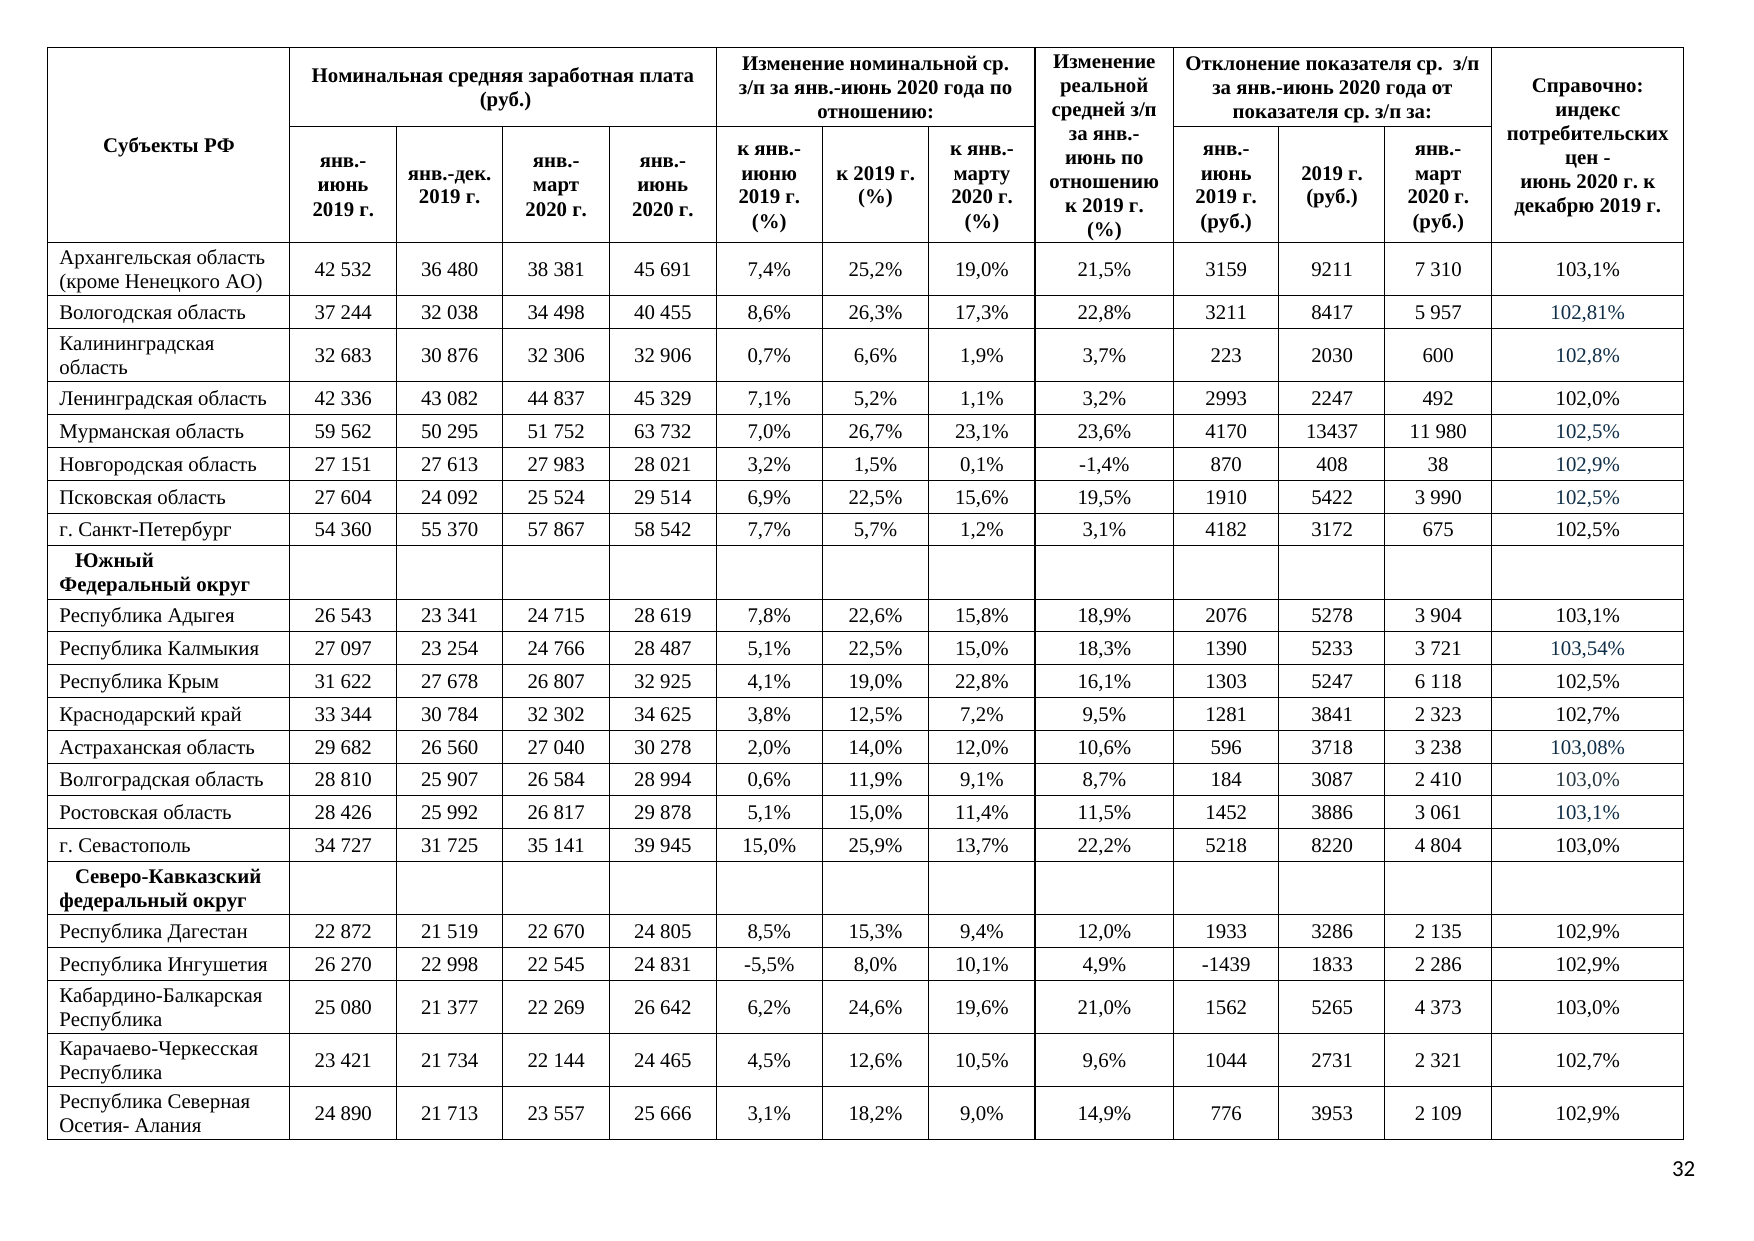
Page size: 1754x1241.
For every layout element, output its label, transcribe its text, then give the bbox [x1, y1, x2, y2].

table_cell [290, 862, 396, 914]
table_cell 0,1% [929, 448, 1034, 480]
table_cell 3172 [1279, 514, 1384, 545]
table_cell к янв.-марту 2020 г. (%) [929, 127, 1034, 242]
table_cell 19,0% [823, 665, 928, 697]
table_cell Вологодская область [48, 296, 289, 328]
table_cell 102,81% [1492, 296, 1683, 328]
table_cell 9,0% [929, 1087, 1034, 1139]
table_cell 28 426 [290, 796, 396, 828]
table_cell 55 370 [397, 514, 502, 545]
table_cell [397, 862, 502, 914]
table_cell 5 957 [1385, 296, 1491, 328]
table_cell янв.-июнь 2019 г. (руб.) [1174, 127, 1278, 242]
table_cell 26 543 [290, 600, 396, 631]
table_cell 3087 [1279, 764, 1384, 795]
table_cell 4 373 [1385, 981, 1491, 1033]
table_cell 9,1% [929, 764, 1034, 795]
table_cell 31 622 [290, 665, 396, 697]
table_cell 21 734 [397, 1034, 502, 1086]
table_cell 102,9% [1492, 915, 1683, 947]
table_cell 6,9% [717, 481, 822, 512]
table_cell [1174, 546, 1278, 598]
table_cell 36 480 [397, 243, 502, 295]
table_cell -5,5% [717, 948, 822, 980]
table_cell 3211 [1174, 296, 1278, 328]
table_cell к 2019 г. (%) [823, 127, 928, 242]
table_cell 1910 [1174, 481, 1278, 512]
table_cell 596 [1174, 731, 1278, 762]
table_cell 2019 г. (руб.) [1279, 127, 1384, 242]
table_cell г. Санкт-Петербург [48, 514, 289, 545]
table_cell 34 498 [503, 296, 609, 328]
table_cell 10,5% [929, 1034, 1034, 1086]
table_cell 35 141 [503, 829, 609, 861]
table_cell 102,8% [1492, 329, 1683, 381]
table_cell 5422 [1279, 481, 1384, 512]
table_cell 6,6% [823, 329, 928, 381]
table_cell 102,7% [1492, 698, 1683, 730]
table_cell янв.-июнь 2019 г. [290, 127, 396, 242]
table_cell 5218 [1174, 829, 1278, 861]
table_cell 24 092 [397, 481, 502, 512]
table_cell 3,8% [717, 698, 822, 730]
table_cell 14,0% [823, 731, 928, 762]
table_header Номинальная средняя заработная плата (руб.) [290, 48, 716, 126]
table_cell 32 306 [503, 329, 609, 381]
table_cell 103,1% [1492, 243, 1683, 295]
table_cell 26 642 [610, 981, 716, 1033]
table_cell 27 151 [290, 448, 396, 480]
table_cell [610, 546, 716, 598]
table_cell 8417 [1279, 296, 1384, 328]
table_cell 1452 [1174, 796, 1278, 828]
table_cell [717, 862, 822, 914]
table_cell 6,2% [717, 981, 822, 1033]
table_cell 102,5% [1492, 481, 1683, 512]
table_cell г. Севастополь [48, 829, 289, 861]
table_cell 24 805 [610, 915, 716, 947]
table_cell [290, 546, 396, 598]
table_cell 8,0% [823, 948, 928, 980]
table_cell 26 817 [503, 796, 609, 828]
table_cell 15,0% [717, 829, 822, 861]
table_cell 23 421 [290, 1034, 396, 1086]
table_cell 3953 [1279, 1087, 1384, 1139]
table_cell [929, 862, 1034, 914]
table_cell 3718 [1279, 731, 1384, 762]
table_cell 19,5% [1036, 481, 1173, 512]
table_cell [929, 546, 1034, 598]
table_cell 3,1% [1036, 514, 1173, 545]
table_cell 24 766 [503, 632, 609, 664]
table_cell 5,1% [717, 632, 822, 664]
table_cell 4,9% [1036, 948, 1173, 980]
table_cell [610, 862, 716, 914]
table_cell 4182 [1174, 514, 1278, 545]
table_cell 34 625 [610, 698, 716, 730]
table_cell 40 455 [610, 296, 716, 328]
table_cell 9,6% [1036, 1034, 1173, 1086]
table_cell Ростовская область [48, 796, 289, 828]
table_cell 2 109 [1385, 1087, 1491, 1139]
table_cell 22,8% [929, 665, 1034, 697]
table_cell 18,9% [1036, 600, 1173, 631]
table_cell 5,7% [823, 514, 928, 545]
table_cell 44 837 [503, 382, 609, 414]
table_cell 22 670 [503, 915, 609, 947]
table_cell Новгородская область [48, 448, 289, 480]
table_cell 23,1% [929, 415, 1034, 447]
table_cell 22 269 [503, 981, 609, 1033]
table_cell 9,4% [929, 915, 1034, 947]
table_cell 22 872 [290, 915, 396, 947]
table_cell 21 519 [397, 915, 502, 947]
table_cell -1,4% [1036, 448, 1173, 480]
table_cell [823, 862, 928, 914]
table_cell 103,0% [1492, 981, 1683, 1033]
table_cell 50 295 [397, 415, 502, 447]
table_cell Республика Адыгея [48, 600, 289, 631]
table_cell 3159 [1174, 243, 1278, 295]
table_cell 30 278 [610, 731, 716, 762]
table_header Справочно: индекс потребительских цен - июнь 2020 г. к декабрю 2019 г. [1492, 48, 1683, 242]
table_cell 103,0% [1492, 829, 1683, 861]
table_cell 5265 [1279, 981, 1384, 1033]
table_cell 8,7% [1036, 764, 1173, 795]
table_cell 42 532 [290, 243, 396, 295]
table_cell 38 381 [503, 243, 609, 295]
table_cell 103,1% [1492, 796, 1683, 828]
table_cell 102,5% [1492, 415, 1683, 447]
table_cell 26,7% [823, 415, 928, 447]
table_cell 25 992 [397, 796, 502, 828]
table_cell 11,9% [823, 764, 928, 795]
table_cell Республика Крым [48, 665, 289, 697]
table_cell Псковская область [48, 481, 289, 512]
table_cell 7,1% [717, 382, 822, 414]
table_cell 42 336 [290, 382, 396, 414]
table_cell 1,1% [929, 382, 1034, 414]
table_cell 27 040 [503, 731, 609, 762]
table_cell 1,9% [929, 329, 1034, 381]
table_cell 16,1% [1036, 665, 1173, 697]
table_cell 24 715 [503, 600, 609, 631]
table_cell -1439 [1174, 948, 1278, 980]
table_cell [1492, 546, 1683, 598]
table_cell 25 080 [290, 981, 396, 1033]
table_cell 102,9% [1492, 948, 1683, 980]
table_cell 63 732 [610, 415, 716, 447]
table_cell 2030 [1279, 329, 1384, 381]
table_cell 29 682 [290, 731, 396, 762]
table_cell 3286 [1279, 915, 1384, 947]
table_cell 22,5% [823, 481, 928, 512]
table_cell 32 925 [610, 665, 716, 697]
table_cell 10,1% [929, 948, 1034, 980]
table_cell 26 560 [397, 731, 502, 762]
table_cell 1,2% [929, 514, 1034, 545]
table_cell [717, 546, 822, 598]
table_cell [1279, 546, 1384, 598]
table_cell 7,7% [717, 514, 822, 545]
table_cell 4 804 [1385, 829, 1491, 861]
table_cell 102,5% [1492, 665, 1683, 697]
table_cell 5247 [1279, 665, 1384, 697]
table_cell Астраханская область [48, 731, 289, 762]
table_cell 3886 [1279, 796, 1384, 828]
table_cell 32 906 [610, 329, 716, 381]
table_cell 26,3% [823, 296, 928, 328]
table_cell 58 542 [610, 514, 716, 545]
table_cell [1036, 862, 1173, 914]
table_cell 103,0% [1492, 764, 1683, 795]
table_cell 2,0% [717, 731, 822, 762]
table_cell 8220 [1279, 829, 1384, 861]
table_cell [1279, 862, 1384, 914]
table_cell [503, 546, 609, 598]
table_cell 51 752 [503, 415, 609, 447]
table_cell 27 613 [397, 448, 502, 480]
table_cell 21 377 [397, 981, 502, 1033]
table_cell 870 [1174, 448, 1278, 480]
table_cell 59 562 [290, 415, 396, 447]
table_cell 3,7% [1036, 329, 1173, 381]
table_cell 12,0% [929, 731, 1034, 762]
table_cell 15,0% [823, 796, 928, 828]
table_cell 22 998 [397, 948, 502, 980]
table_cell 0,7% [717, 329, 822, 381]
table_cell 13,7% [929, 829, 1034, 861]
table_cell 7,8% [717, 600, 822, 631]
table_cell 4,1% [717, 665, 822, 697]
table_cell 54 360 [290, 514, 396, 545]
table_cell 39 945 [610, 829, 716, 861]
table_cell 7,0% [717, 415, 822, 447]
table_cell 22 144 [503, 1034, 609, 1086]
table_cell 1390 [1174, 632, 1278, 664]
table_cell 22,5% [823, 632, 928, 664]
table_cell 25,2% [823, 243, 928, 295]
table_cell Республика Дагестан [48, 915, 289, 947]
table_cell 11 980 [1385, 415, 1491, 447]
table_cell 27 983 [503, 448, 609, 480]
table_cell 2 323 [1385, 698, 1491, 730]
table_cell 7 310 [1385, 243, 1491, 295]
table_cell 28 487 [610, 632, 716, 664]
table_cell 1833 [1279, 948, 1384, 980]
table_cell 1,5% [823, 448, 928, 480]
table_cell 17,3% [929, 296, 1034, 328]
table_cell 57 867 [503, 514, 609, 545]
table_cell [1492, 862, 1683, 914]
table_cell 21 713 [397, 1087, 502, 1139]
table_cell 1044 [1174, 1034, 1278, 1086]
table_cell 22,6% [823, 600, 928, 631]
table_cell 11,4% [929, 796, 1034, 828]
table_cell 31 725 [397, 829, 502, 861]
table_cell 4,5% [717, 1034, 822, 1086]
table_cell 492 [1385, 382, 1491, 414]
table_cell 1562 [1174, 981, 1278, 1033]
table_cell 19,6% [929, 981, 1034, 1033]
table_cell янв.-дек. 2019 г. [397, 127, 502, 242]
table_cell 776 [1174, 1087, 1278, 1139]
table_cell 22 545 [503, 948, 609, 980]
table_cell Республика Северная Осетия- Алания [48, 1087, 289, 1139]
table_cell 2247 [1279, 382, 1384, 414]
table_cell 7,2% [929, 698, 1034, 730]
table_header Изменение реальной средней з/п за янв.-июнь по отношению к 2019 г. (%) [1036, 48, 1173, 242]
table_cell 9,5% [1036, 698, 1173, 730]
table_cell 26 270 [290, 948, 396, 980]
table_cell 33 344 [290, 698, 396, 730]
table_cell 27 097 [290, 632, 396, 664]
table_cell 3 990 [1385, 481, 1491, 512]
table_cell 21,0% [1036, 981, 1173, 1033]
table_cell 28 810 [290, 764, 396, 795]
table_cell 102,0% [1492, 382, 1683, 414]
table_cell 1303 [1174, 665, 1278, 697]
table_cell [1385, 546, 1491, 598]
table_cell 27 678 [397, 665, 502, 697]
table_header Изменение номинальной ср. з/п за янв.-июнь 2020 года по отношению: [717, 48, 1034, 126]
table_cell 15,6% [929, 481, 1034, 512]
table_cell 10,6% [1036, 731, 1173, 762]
table_cell 3841 [1279, 698, 1384, 730]
table_cell 25 907 [397, 764, 502, 795]
table_cell 408 [1279, 448, 1384, 480]
table_cell Ленинградская область [48, 382, 289, 414]
table_cell 24 890 [290, 1087, 396, 1139]
table_cell 14,9% [1036, 1087, 1173, 1139]
table_cell 3,2% [1036, 382, 1173, 414]
table_cell [1385, 862, 1491, 914]
table_cell 25,9% [823, 829, 928, 861]
table_cell 2 410 [1385, 764, 1491, 795]
table_cell 38 [1385, 448, 1491, 480]
table_cell 29 514 [610, 481, 716, 512]
table_cell 12,5% [823, 698, 928, 730]
table_cell 5278 [1279, 600, 1384, 631]
table_cell 23 254 [397, 632, 502, 664]
table_cell 28 619 [610, 600, 716, 631]
table_cell 11,5% [1036, 796, 1173, 828]
table_cell 15,8% [929, 600, 1034, 631]
table_cell 12,0% [1036, 915, 1173, 947]
table_cell 26 584 [503, 764, 609, 795]
table_cell 6 118 [1385, 665, 1491, 697]
table_cell 9211 [1279, 243, 1384, 295]
table_cell [1036, 546, 1173, 598]
table_cell янв.-март 2020 г. [503, 127, 609, 242]
table_header Субъекты РФ [48, 48, 289, 242]
table_cell 2076 [1174, 600, 1278, 631]
table_cell Архангельская область (кроме Ненецкого АО) [48, 243, 289, 295]
table_cell 103,54% [1492, 632, 1683, 664]
table_cell 25 666 [610, 1087, 716, 1139]
table_cell 32 302 [503, 698, 609, 730]
table_cell Кабардино-Балкарская Республика [48, 981, 289, 1033]
table_cell 24 831 [610, 948, 716, 980]
table_cell 2 135 [1385, 915, 1491, 947]
table_cell 24,6% [823, 981, 928, 1033]
table_cell 102,5% [1492, 514, 1683, 545]
table_cell 5233 [1279, 632, 1384, 664]
table_cell 26 807 [503, 665, 609, 697]
table_cell Мурманская область [48, 415, 289, 447]
table_cell 30 876 [397, 329, 502, 381]
table_cell 24 465 [610, 1034, 716, 1086]
table_cell Северо-Кавказский федеральный округ [48, 862, 289, 914]
table_cell 18,3% [1036, 632, 1173, 664]
table_cell к янв.-июню 2019 г. (%) [717, 127, 822, 242]
table_cell 34 727 [290, 829, 396, 861]
table_cell 675 [1385, 514, 1491, 545]
table_cell 7,4% [717, 243, 822, 295]
table_cell 18,2% [823, 1087, 928, 1139]
table_cell 45 329 [610, 382, 716, 414]
table_cell 22,8% [1036, 296, 1173, 328]
table_cell 45 691 [610, 243, 716, 295]
table_cell 1933 [1174, 915, 1278, 947]
table_cell 184 [1174, 764, 1278, 795]
table_cell 37 244 [290, 296, 396, 328]
table_cell 28 994 [610, 764, 716, 795]
table_cell [1174, 862, 1278, 914]
table_cell янв.-июнь 2020 г. [610, 127, 716, 242]
table_cell 25 524 [503, 481, 609, 512]
table_cell Республика Ингушетия [48, 948, 289, 980]
table_cell 103,08% [1492, 731, 1683, 762]
table_cell 3 061 [1385, 796, 1491, 828]
table_cell 102,9% [1492, 448, 1683, 480]
table_cell 103,1% [1492, 600, 1683, 631]
table_cell Карачаево-Черкесская Республика [48, 1034, 289, 1086]
table_cell 3 238 [1385, 731, 1491, 762]
table_cell Краснодарский край [48, 698, 289, 730]
table_cell 15,3% [823, 915, 928, 947]
table_cell 23 341 [397, 600, 502, 631]
table_cell Калининградская область [48, 329, 289, 381]
table_header Отклонение показателя ср. з/п за янв.-июнь 2020 года от показателя ср. з/п за: [1174, 48, 1491, 126]
table_cell 3,1% [717, 1087, 822, 1139]
table_cell 0,6% [717, 764, 822, 795]
table_cell 12,6% [823, 1034, 928, 1086]
table_cell 32 038 [397, 296, 502, 328]
table_cell 29 878 [610, 796, 716, 828]
table_cell 2993 [1174, 382, 1278, 414]
table_cell 2731 [1279, 1034, 1384, 1086]
table_cell 21,5% [1036, 243, 1173, 295]
table_cell янв.-март 2020 г. (руб.) [1385, 127, 1491, 242]
table_cell 4170 [1174, 415, 1278, 447]
table_cell 23,6% [1036, 415, 1173, 447]
table_cell 5,2% [823, 382, 928, 414]
table_cell 102,7% [1492, 1034, 1683, 1086]
table_cell 3 904 [1385, 600, 1491, 631]
table_cell 600 [1385, 329, 1491, 381]
table_cell 2 321 [1385, 1034, 1491, 1086]
table_cell 32 683 [290, 329, 396, 381]
table_cell 8,5% [717, 915, 822, 947]
table_cell 28 021 [610, 448, 716, 480]
table_cell 27 604 [290, 481, 396, 512]
table_cell 13437 [1279, 415, 1384, 447]
table_cell 8,6% [717, 296, 822, 328]
table_cell 1281 [1174, 698, 1278, 730]
table_cell [503, 862, 609, 914]
table_cell 43 082 [397, 382, 502, 414]
table_cell 3 721 [1385, 632, 1491, 664]
table_cell 22,2% [1036, 829, 1173, 861]
table_cell Республика Калмыкия [48, 632, 289, 664]
table_cell 15,0% [929, 632, 1034, 664]
table_cell Южный Федеральный округ [48, 546, 289, 598]
table_cell Волгоградская область [48, 764, 289, 795]
table_cell 23 557 [503, 1087, 609, 1139]
table_cell 30 784 [397, 698, 502, 730]
table_cell [823, 546, 928, 598]
table_cell 223 [1174, 329, 1278, 381]
table_cell 102,9% [1492, 1087, 1683, 1139]
table_cell 3,2% [717, 448, 822, 480]
table_cell 19,0% [929, 243, 1034, 295]
table_cell 2 286 [1385, 948, 1491, 980]
table_cell [397, 546, 502, 598]
table_cell 5,1% [717, 796, 822, 828]
